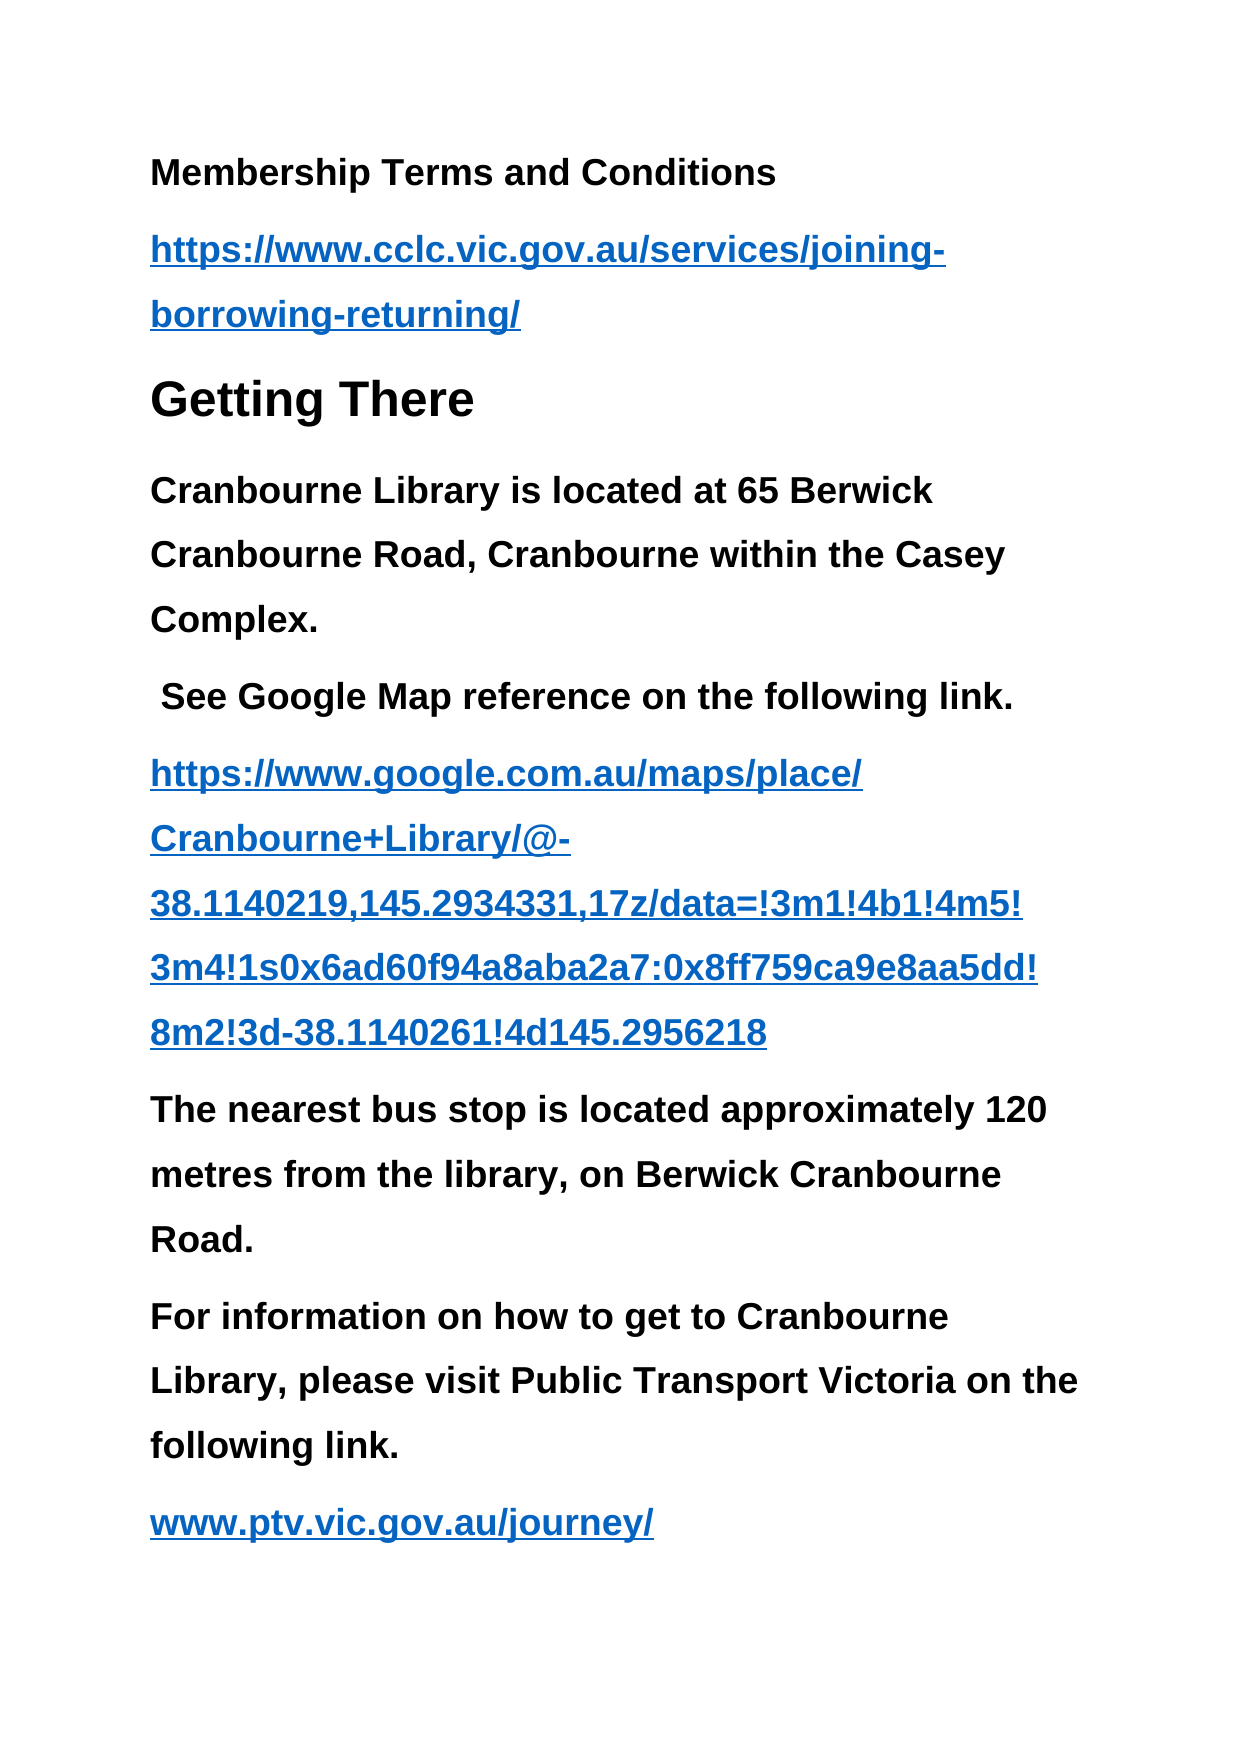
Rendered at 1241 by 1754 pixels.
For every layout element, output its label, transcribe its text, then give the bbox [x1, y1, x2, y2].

text For information on how to get to Cranbourne Library, please visit Public Transport Victoria on the following link. [150, 1294, 1090, 1467]
text https://www.cclc.vic.gov.au/services/joining-borrowing-returning/ [150, 227, 1090, 335]
text Membership Terms and Conditions [150, 150, 1090, 193]
text See Google Map reference on the following link. [150, 674, 1090, 717]
text Cranbourne Library is located at 65 Berwick Cranbourne Road, Cranbourne within the Casey Complex. [150, 468, 1090, 640]
subtitle Getting There [150, 369, 1090, 427]
text The nearest bus stop is located approximately 120 metres from the library, on Berwick Cranbourne Road. [150, 1087, 1090, 1260]
text www.ptv.vic.gov.au/journey/ [150, 1501, 1090, 1544]
text https://www.google.com.au/maps/place/Cranbourne+Library/@-38.1140219,145.2934331,17z/data=!3m1!4b1!4m5!3m4!1s0x6ad60f94a8aba2a7:0x8ff759ca9e8aa5dd!8m2!3d-38.1140261!4d145.2956218 [150, 752, 1090, 1053]
